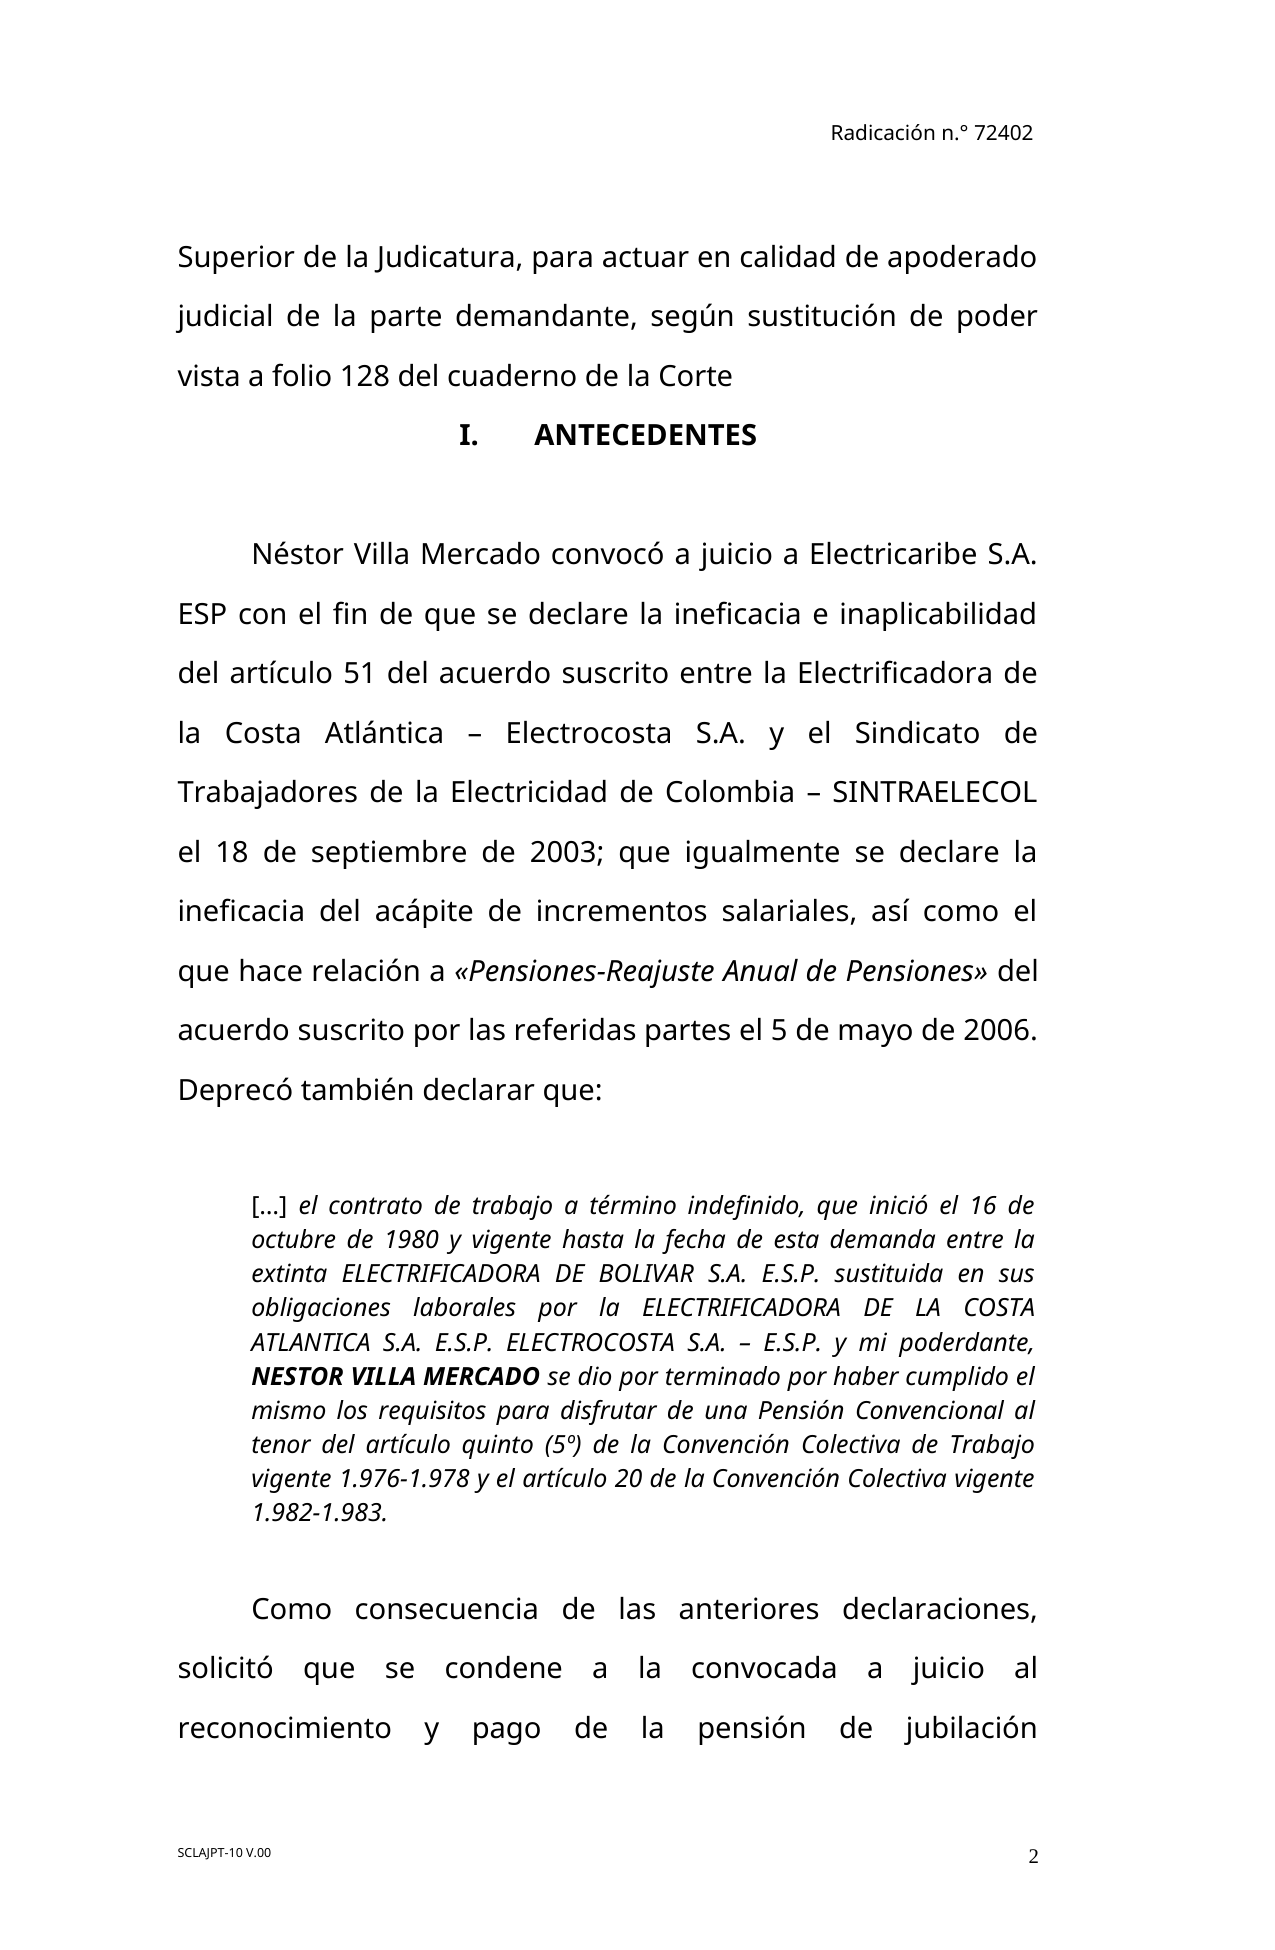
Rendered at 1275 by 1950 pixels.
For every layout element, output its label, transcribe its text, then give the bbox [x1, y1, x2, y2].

subtitle ANTECEDENTES [177, 415, 1039, 454]
text Néstor Villa Mercado convocó a juicio a Electricaribe S.A. ESP con el fin de que se declare la ineficacia e inaplicabilidad del artículo 51 del acuerdo suscrito entre la Electrificadora de la Costa Atlántica – Electrocosta S.A. y el Sindicato de Trabajadores de la Electricidad de Colombia – SINTRAELECOL el 18 de septiembre de 2003; que igualmente se declare la ineficacia del acápite de incrementos salariales, así como el que hace relación a «Pensiones-Reajuste Anual de Pensiones» del acuerdo suscrito por las referidas partes el 5 de mayo de 2006. Deprecó también declarar que: [177, 534, 1039, 1109]
text […] el contrato de trabajo a término indefinido, que inició el 16 de octubre de 1980 y vigente hasta la fecha de esta demanda entre la extinta ELECTRIFICADORA DE BOLIVAR S.A. E.S.P. sustituida en sus obligaciones laborales por la ELECTRIFICADORA DE LA COSTA ATLANTICA S.A. E.S.P. ELECTROCOSTA S.A. – E.S.P. y mi poderdante, NESTOR VILLA MERCADO se dio por terminado por haber cumplido el mismo los requisitos para disfrutar de una Pensión Convencional al tenor del artículo quinto (5º) de la Convención Colectiva de Trabajo vigente 1.976-1.978 y el artículo 20 de la Convención Colectiva vigente 1.982-1.983. [251, 1188, 1039, 1528]
